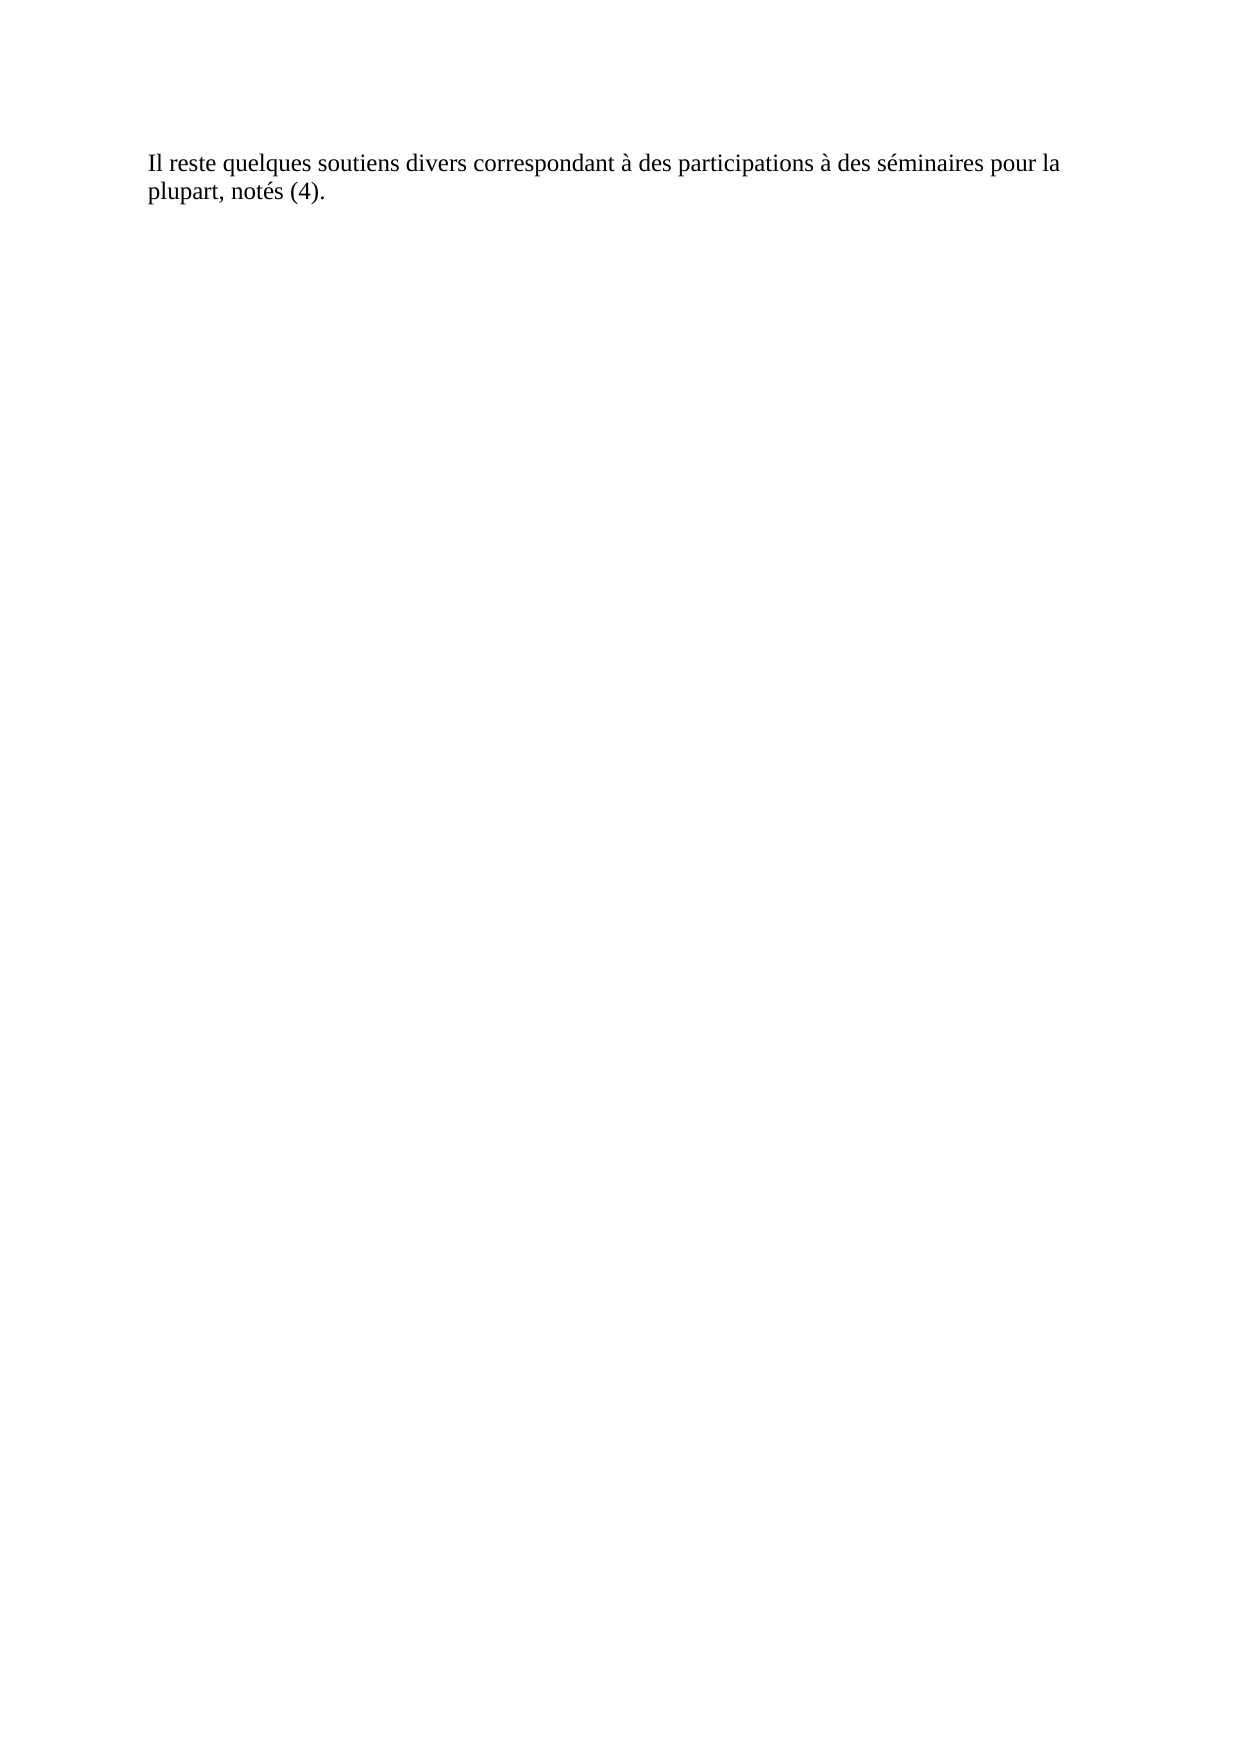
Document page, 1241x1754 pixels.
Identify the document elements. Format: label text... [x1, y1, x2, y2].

text Il reste quelques soutiens divers correspondant à des participations à des séminaires pour la plupart, notés (4). [148, 148, 1093, 205]
